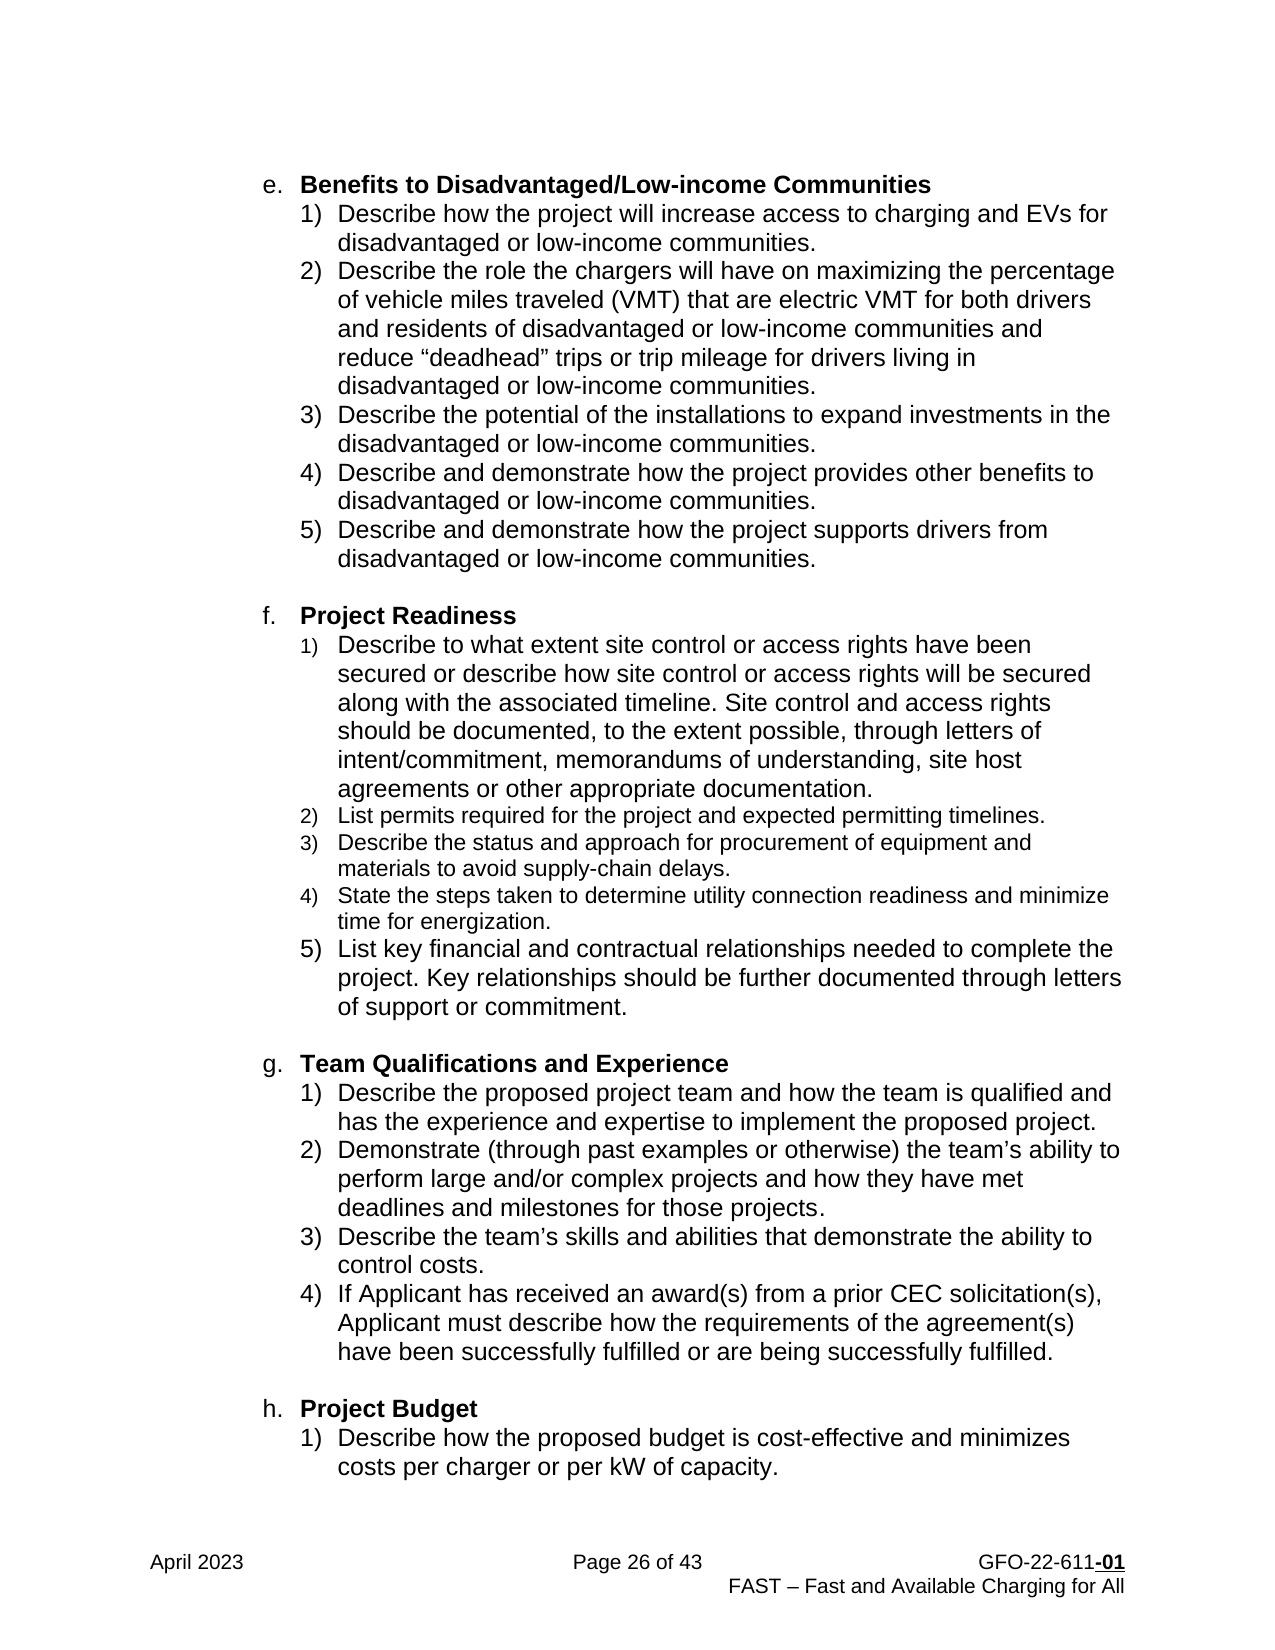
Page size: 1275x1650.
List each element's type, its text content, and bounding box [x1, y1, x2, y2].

list List key financial and contractual relationships needed to complete the project. Key relationships should be further documented through letters of support or commitment. [300, 934, 1125, 1021]
list Describe and demonstrate how the project supports drivers from disadvantaged or low-income communities. [300, 515, 1125, 572]
list Describe the team’s skills and abilities that demonstrate the ability to control costs. [300, 1222, 1125, 1279]
list Project Budget [262, 1394, 1125, 1423]
list Describe the potential of the installations to expand investments in the disadvantaged or low-income communities. [300, 400, 1125, 457]
list List permits required for the project and expected permitting timelines. [300, 802, 1125, 829]
list Describe to what extent site control or access rights have been secured or describe how site control or access rights will be secured along with the associated timeline. Site control and access rights should be documented, to the extent possible, through letters of intent/commitment, memorandums of understanding, site host agreements or other appropriate documentation. [300, 630, 1125, 802]
list Benefits to Disadvantaged/Low-income Communities [262, 170, 1125, 199]
list Describe the proposed project team and how the team is qualified and has the experience and expertise to implement the proposed project. [300, 1078, 1125, 1136]
list Describe how the project will increase access to charging and EVs for disadvantaged or low-income communities. [300, 199, 1125, 256]
list Team Qualifications and Experience [262, 1049, 1125, 1078]
list State the steps taken to determine utility connection readiness and minimize time for energization. [300, 882, 1125, 934]
list Demonstrate (through past examples or otherwise) the team’s ability to perform large and/or complex projects and how they have met deadlines and milestones for those projects. [300, 1136, 1125, 1222]
list Describe how the proposed budget is cost-effective and minimizes costs per charger or per kW of capacity. [300, 1423, 1125, 1481]
list Describe the status and approach for procurement of equipment and materials to avoid supply-chain delays. [300, 829, 1125, 882]
list Describe the role the chargers will have on maximizing the percentage of vehicle miles traveled (VMT) that are electric VMT for both drivers and residents of disadvantaged or low-income communities and reduce “deadhead” trips or trip mileage for drivers living in disadvantaged or low-income communities. [300, 256, 1125, 400]
list Project Readiness [262, 601, 1125, 630]
list If Applicant has received an award(s) from a prior CEC solicitation(s), Applicant must describe how the requirements of the agreement(s) have been successfully fulfilled or are being successfully fulfilled. [300, 1279, 1125, 1366]
list Describe and demonstrate how the project provides other benefits to disadvantaged or low-income communities. [300, 457, 1125, 515]
